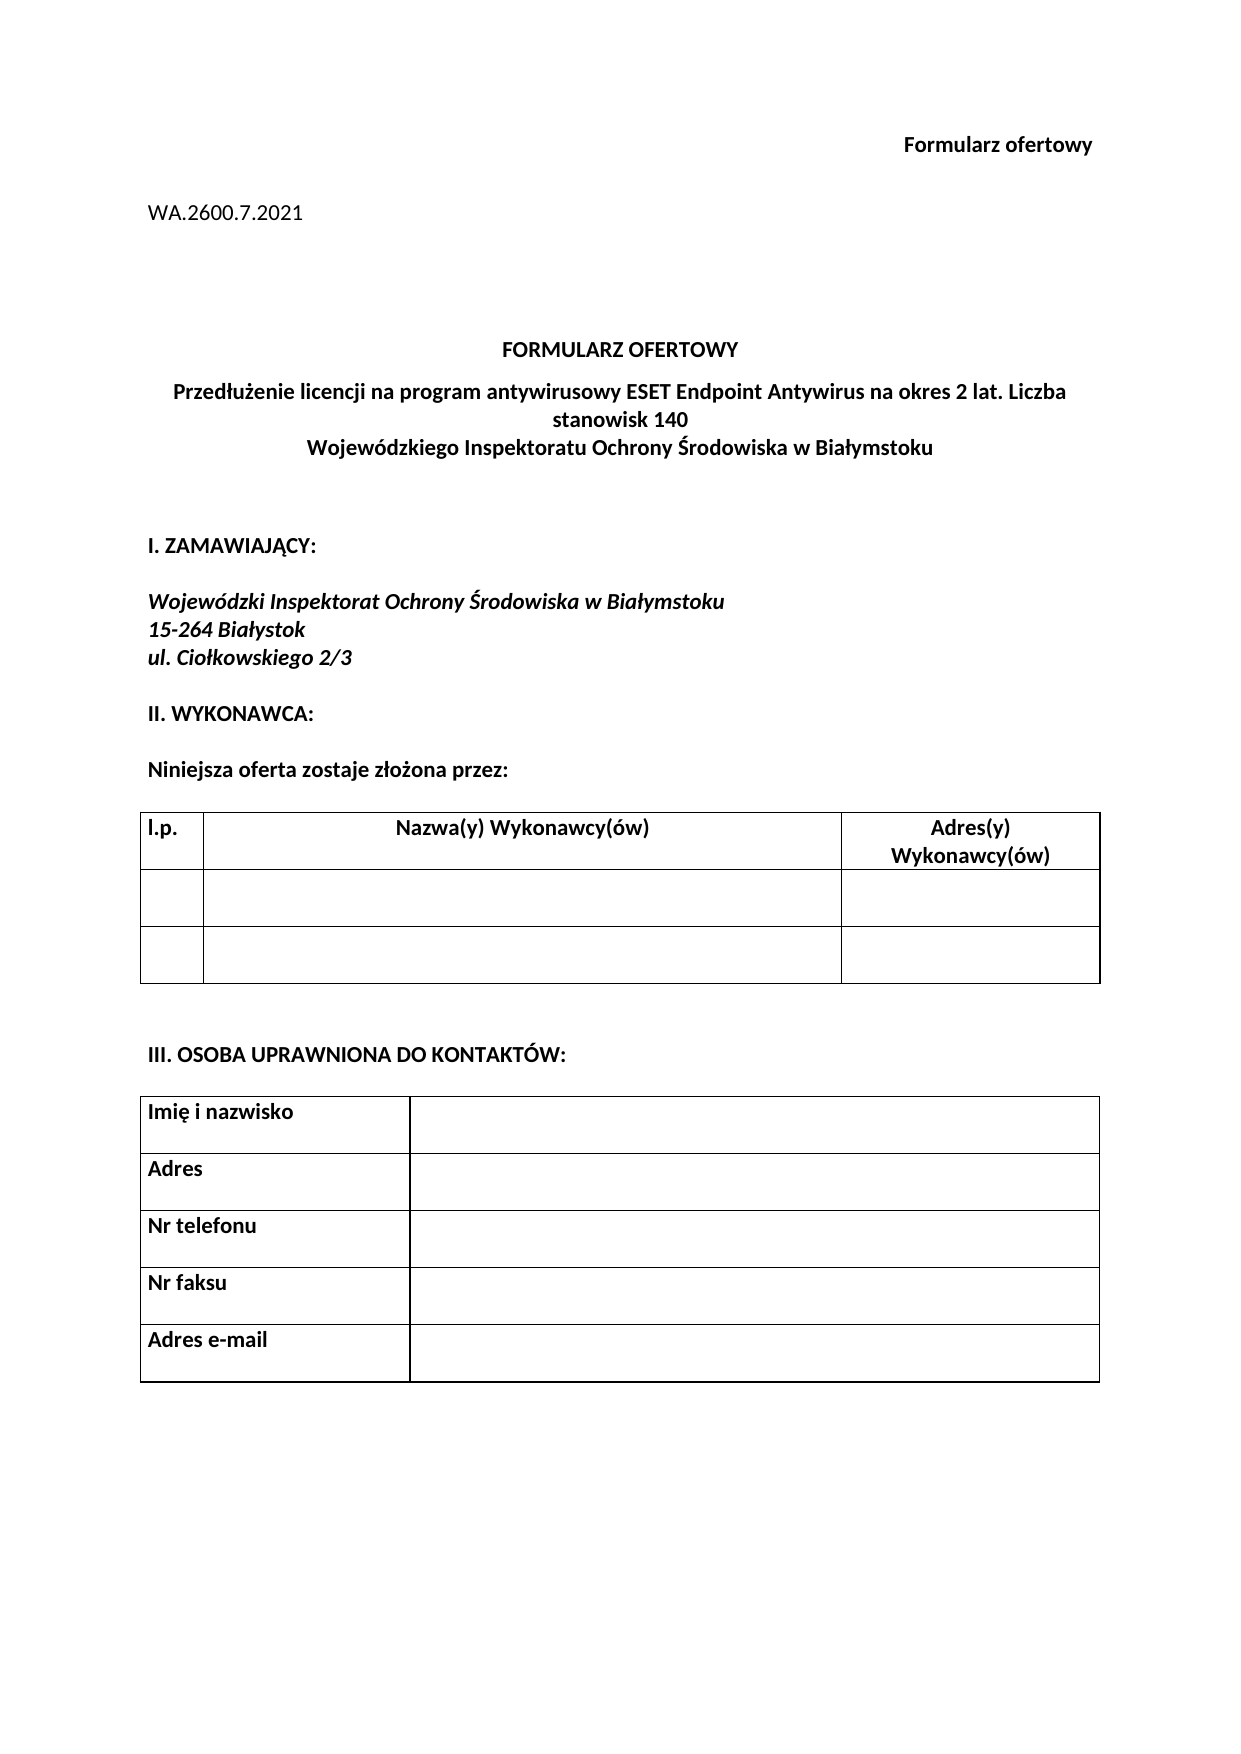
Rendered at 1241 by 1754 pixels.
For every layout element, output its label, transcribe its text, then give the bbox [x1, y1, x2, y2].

table_cell [842, 927, 1099, 983]
table_cell [411, 1211, 1099, 1267]
text WA.2600.7.2021 [148, 198, 1093, 226]
table_cell [141, 927, 203, 983]
text Niniejsza oferta zostaje złożona przez: [148, 756, 1093, 784]
text 15-264 Białystok [148, 616, 1093, 643]
table_cell [842, 870, 1099, 926]
text Formularz ofertowy [148, 130, 1093, 158]
table_cell [141, 870, 203, 926]
table_cell [411, 1154, 1099, 1210]
table_header l.p. [141, 813, 203, 869]
table_header Adres(y) Wykonawcy(ów) [842, 813, 1099, 869]
table_cell [411, 1325, 1099, 1381]
text ul. Ciołkowskiego 2/3 [148, 643, 1093, 672]
table_cell Nr telefonu [141, 1211, 409, 1267]
text II. WYKONAWCA: [148, 699, 1093, 728]
text Wojewódzkiego Inspektoratu Ochrony Środowiska w Białymstoku [148, 433, 1093, 461]
table_cell [411, 1268, 1099, 1324]
text III. OSOBA UPRAWNIONA DO KONTAKTÓW: [148, 1040, 1093, 1068]
table_cell Nr faksu [141, 1268, 409, 1324]
table_header [411, 1097, 1099, 1153]
table_header Imię i nazwisko [141, 1097, 409, 1153]
table_header Nazwa(y) Wykonawcy(ów) [204, 813, 841, 869]
text I. ZAMAWIAJĄCY: [148, 531, 1093, 559]
table_cell Adres [141, 1154, 409, 1210]
table_cell [204, 927, 841, 983]
table_cell [204, 870, 841, 926]
table_cell Adres e-mail [141, 1325, 409, 1381]
text Wojewódzki Inspektorat Ochrony Środowiska w Białymstoku [148, 587, 1093, 616]
text Przedłużenie licencji na program antywirusowy ESET Endpoint Antywirus na okres 2 lat. Liczba stanowisk 140 [148, 377, 1093, 433]
text FORMULARZ OFERTOWY [148, 335, 1093, 363]
